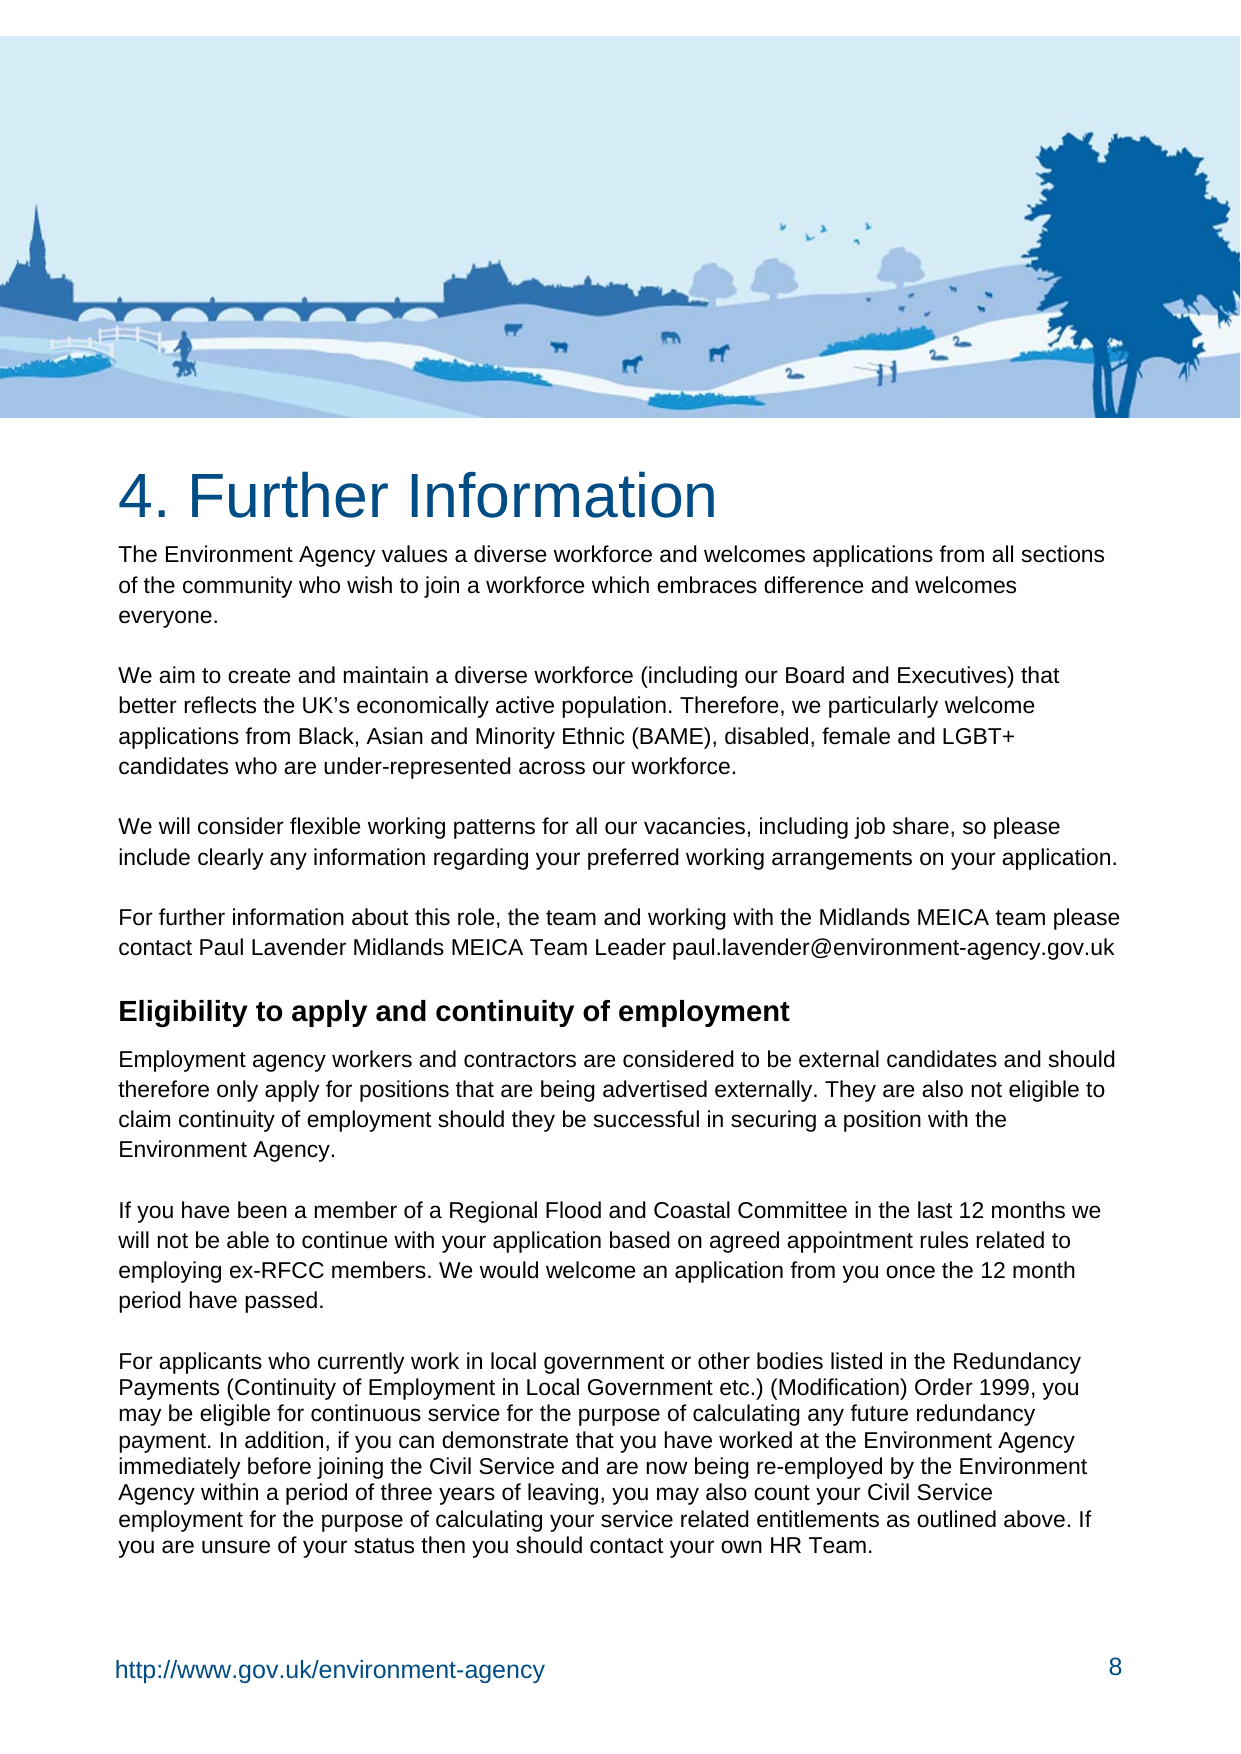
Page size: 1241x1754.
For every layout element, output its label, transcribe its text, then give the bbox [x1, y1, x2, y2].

text We will consider flexible working patterns for all our vacancies, including job share, so please include clearly any information regarding your preferred working arrangements on your application. [118, 813, 1122, 870]
text For further information about this role, the team and working with the Midlands MEICA team please contact Paul Lavender Midlands MEICA Team Leader paul.lavender@environment-agency.gov.uk [118, 904, 1122, 960]
text 4. Further Information [118, 418, 1122, 531]
text The Environment Agency values a diverse workforce and welcomes applications from all sections of the community who wish to join a workforce which embraces difference and welcomes everyone. [118, 541, 1122, 628]
text We aim to create and maintain a diverse workforce (including our Board and Executives) that better reflects the UK’s economically active population. Therefore, we particularly welcome applications from Black, Asian and Minority Ethnic (BAME), disabled, female and LGBT+ candidates who are under-represented across our workforce. [118, 662, 1122, 779]
text For applicants who currently work in local government or other bodies listed in the Redundancy Payments (Continuity of Employment in Local Government etc.) (Modification) Order 1999, you may be eligible for continuous service for the purpose of calculating any future redundancy payment. In addition, if you can demonstrate that you have worked at the Environment Agency immediately before joining the Civil Service and are now being re-employed by the Environment Agency within a period of three years of leaving, you may also count your Civil Service employment for the purpose of calculating your service related entitlements as outlined above. If you are unsure of your status then you should contact your own HR Team. [118, 1348, 1122, 1558]
text Eligibility to apply and continuity of employment [118, 994, 1122, 1028]
text Employment agency workers and contractors are considered to be external candidates and should therefore only apply for positions that are being advertised externally. They are also not eligible to claim continuity of employment should they be successful in securing a position with the Environment Agency. [118, 1046, 1122, 1162]
picture [0, 36, 1241, 418]
text If you have been a member of a Regional Flood and Coastal Committee in the last 12 months we will not be able to continue with your application based on agreed appointment rules related to employing ex-RFCC members. We would welcome an application from you once the 12 month period have passed. [118, 1197, 1122, 1313]
